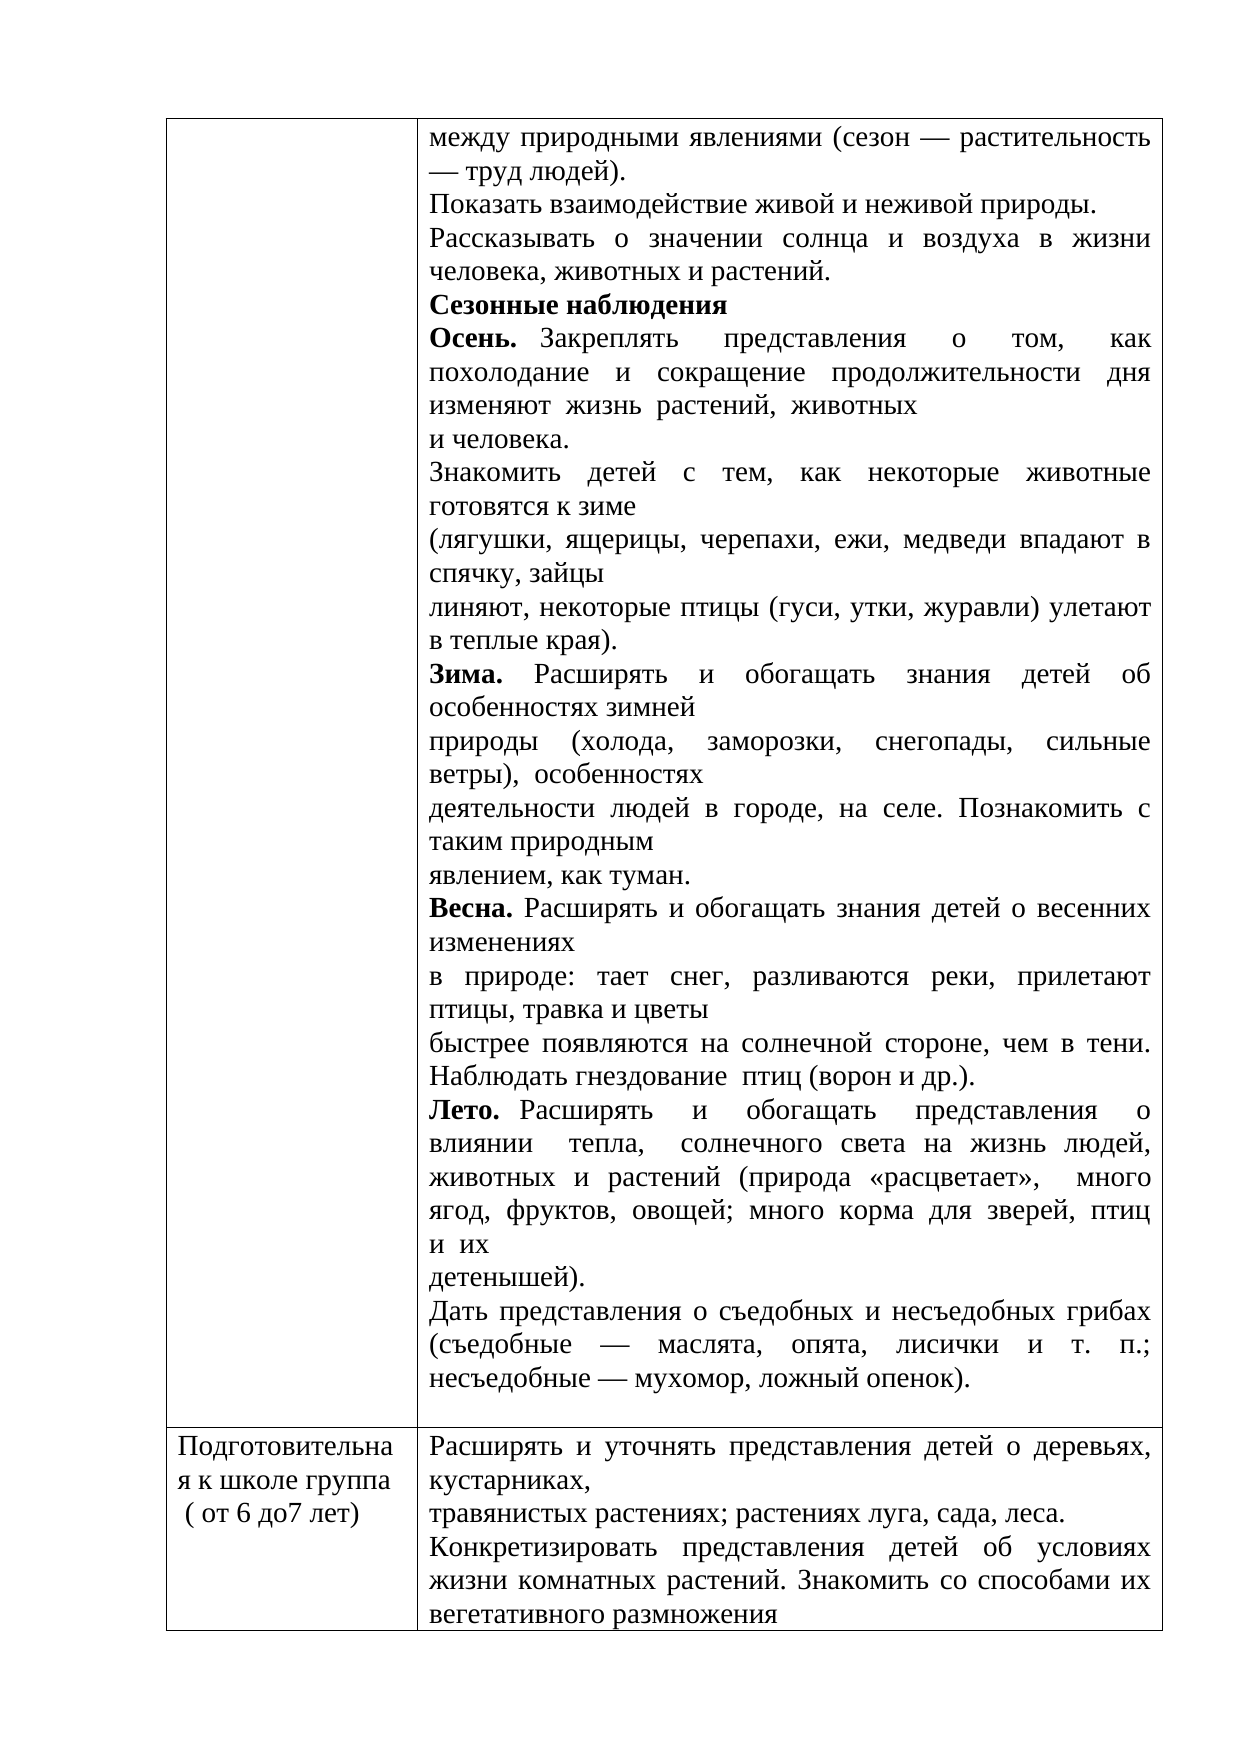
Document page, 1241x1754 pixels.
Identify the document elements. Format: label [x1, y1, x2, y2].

table_cell [418, 1428, 1162, 1629]
table_cell [418, 119, 1162, 1427]
table_cell [167, 1428, 417, 1629]
table_cell [167, 119, 417, 1427]
